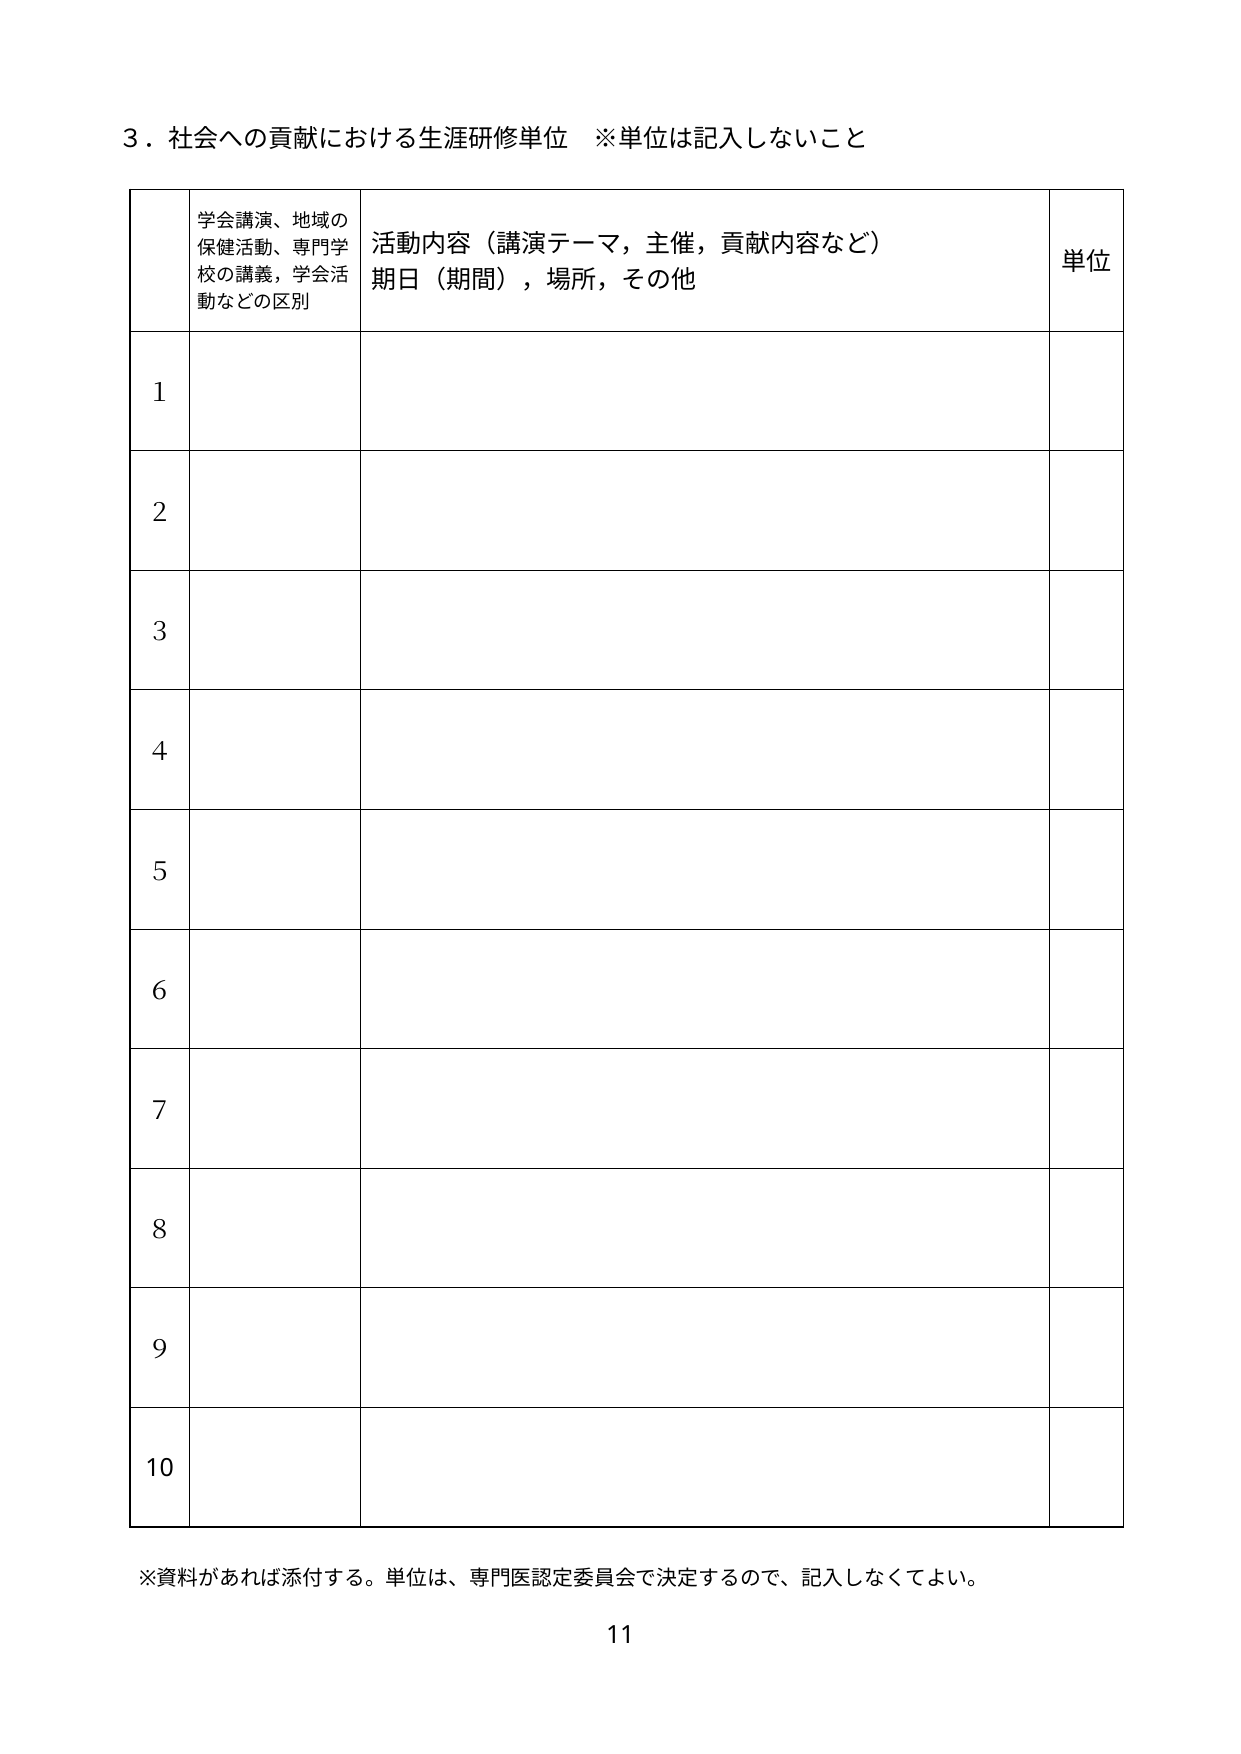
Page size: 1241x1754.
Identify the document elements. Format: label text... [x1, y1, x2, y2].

table_cell [190, 810, 360, 928]
table_cell ２ [131, 451, 189, 570]
table_cell ６ [131, 930, 189, 1048]
table_cell 10 [131, 1408, 189, 1526]
table_cell ５ [131, 810, 189, 928]
table_cell [361, 571, 1049, 689]
table_header 学会講演、地域の保健活動、専門学校の講義，学会活動などの区別 [190, 190, 360, 331]
table_cell [190, 571, 360, 689]
table_cell [190, 930, 360, 1048]
table_cell [361, 1169, 1049, 1287]
table_cell [1050, 1288, 1123, 1407]
table_cell ４ [131, 690, 189, 809]
table_cell [1050, 332, 1123, 450]
table_header 活動内容（講演テーマ，主催，貢献内容など） 期日（期間），場所，その他 [361, 190, 1049, 331]
table_cell [190, 451, 360, 570]
table_cell [1050, 690, 1123, 809]
table_cell [361, 1288, 1049, 1407]
table_cell [190, 1288, 360, 1407]
table_cell [1050, 1049, 1123, 1168]
table_cell [190, 1049, 360, 1168]
table_cell １ [131, 332, 189, 450]
table_cell [190, 1169, 360, 1287]
table_cell [1050, 930, 1123, 1048]
table_cell [361, 930, 1049, 1048]
table_cell [361, 690, 1049, 809]
table_cell [190, 1408, 360, 1526]
table_cell [190, 332, 360, 450]
text ※資料があれば添付する。単位は、専門医認定委員会で決定するので、記入しなくてよい。 [118, 1562, 1122, 1592]
table_cell [1050, 571, 1123, 689]
table_header 単位 [1050, 190, 1123, 331]
table_header [131, 190, 189, 331]
table_cell [1050, 810, 1123, 928]
table_cell ９ [131, 1288, 189, 1407]
table_cell [361, 1049, 1049, 1168]
table_cell [190, 690, 360, 809]
table_cell ８ [131, 1169, 189, 1287]
table_cell [361, 1408, 1049, 1526]
table_cell [361, 810, 1049, 928]
table_cell [361, 332, 1049, 450]
table_cell [361, 451, 1049, 570]
table_cell [1050, 451, 1123, 570]
table_cell [1050, 1408, 1123, 1526]
table_cell [1050, 1169, 1123, 1287]
table_cell ７ [131, 1049, 189, 1168]
text ３．社会への貢献における生涯研修単位 ※単位は記入しないこと [118, 118, 1122, 154]
table_cell ３ [131, 571, 189, 689]
